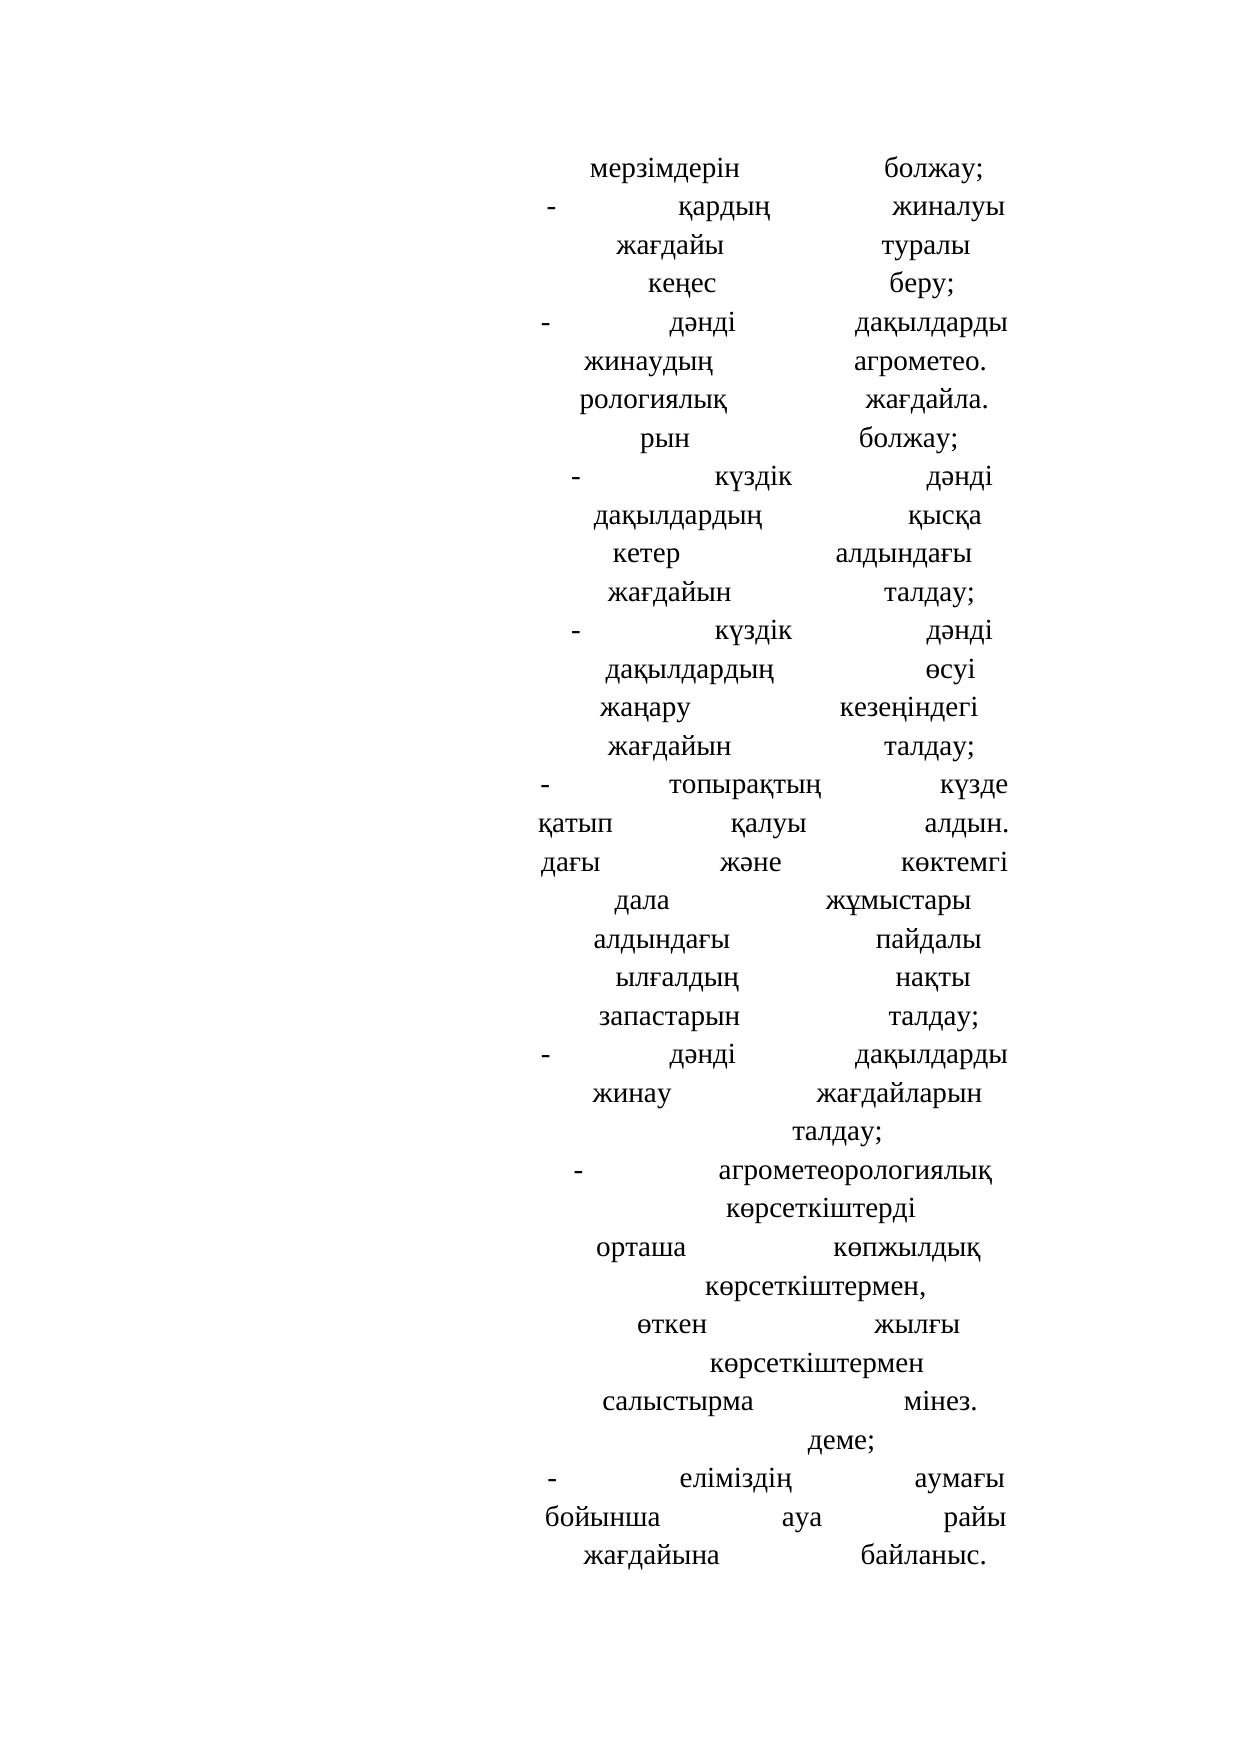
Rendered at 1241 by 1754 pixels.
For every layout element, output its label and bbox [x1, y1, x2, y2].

text [112, 150, 1128, 1571]
